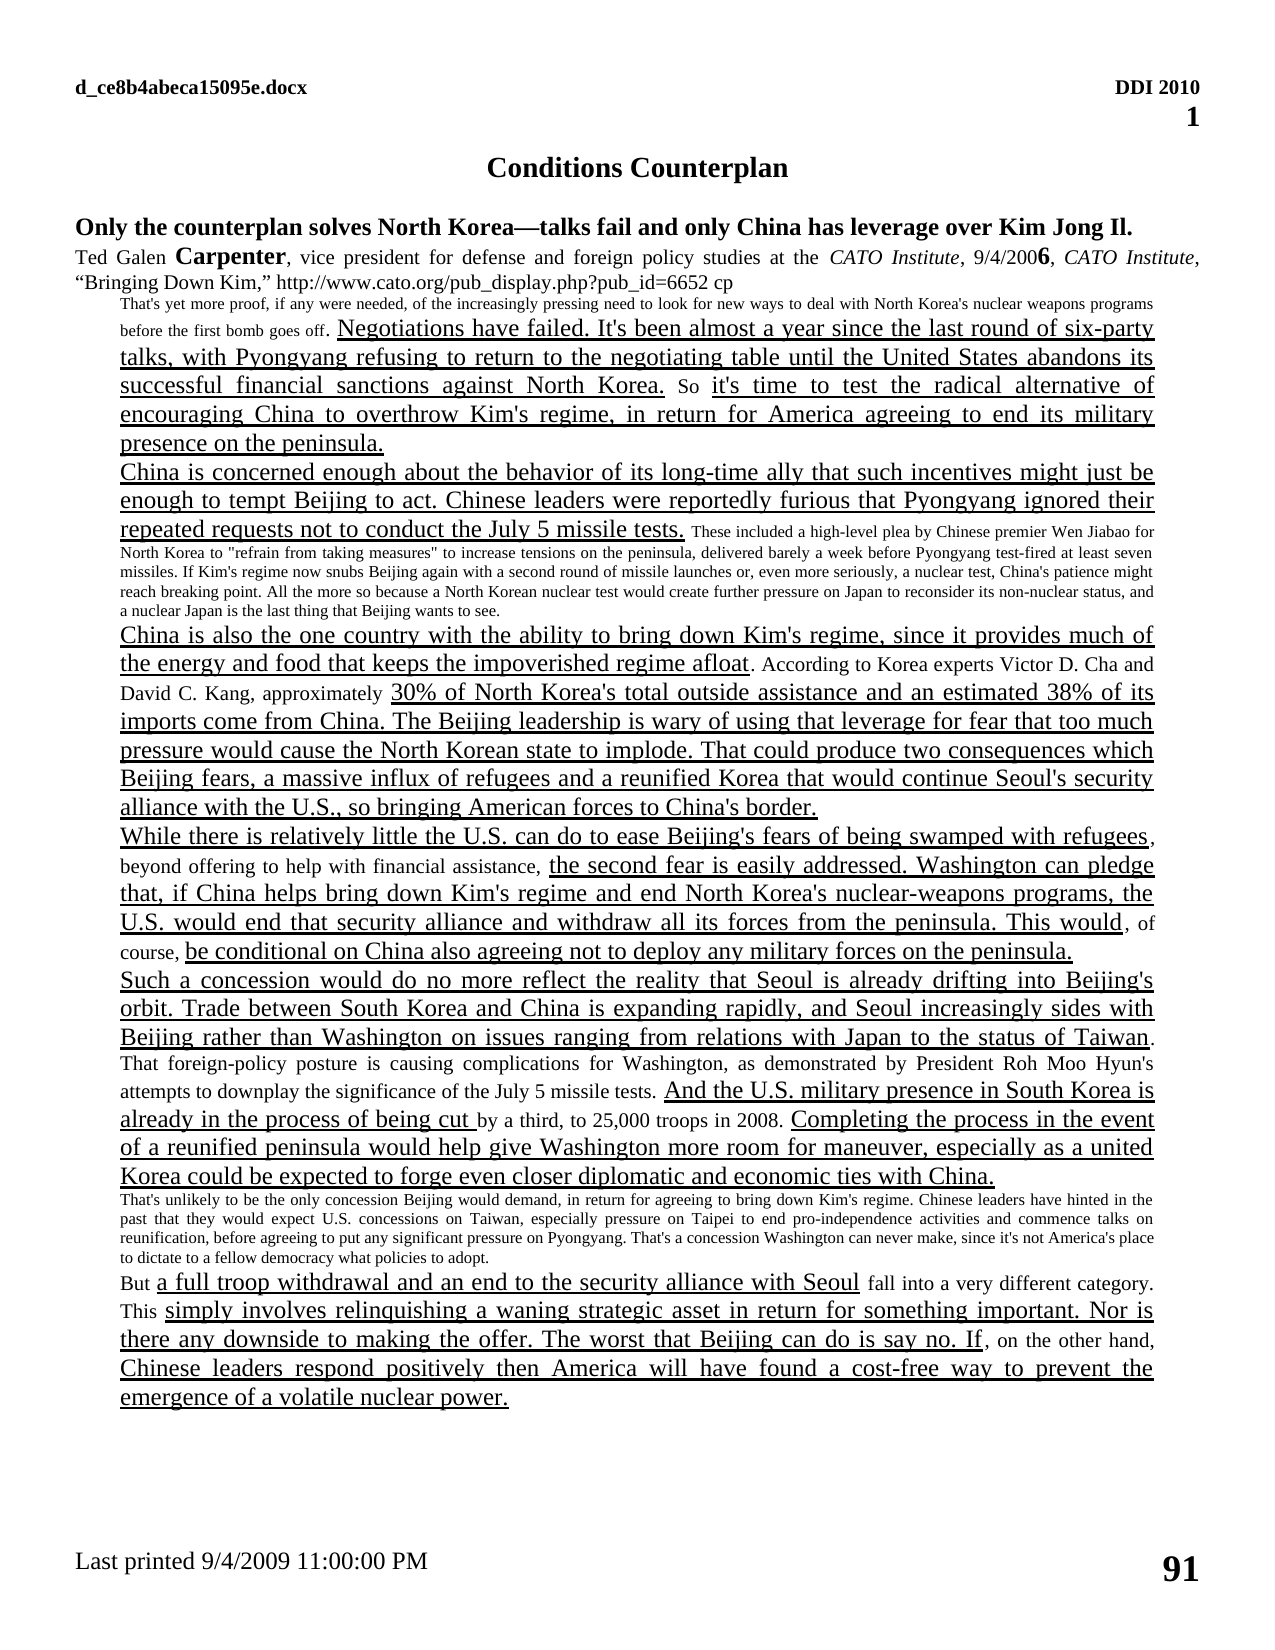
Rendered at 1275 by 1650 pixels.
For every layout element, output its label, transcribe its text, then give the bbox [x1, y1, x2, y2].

text Such a concession would do no more reflect the reality that Seoul is already drifting into Beijing's orbit. Trade between South Korea and China is expanding rapidly, and Seoul increasingly sides with Beijing rather than Washington on issues ranging from relations with Japan to the status of Taiwan. That foreign-policy posture is causing complications for Washington, as demonstrated by President Roh Moo Hyun's attempts to downplay the significance of the July 5 missile tests. And the U.S. military presence in South Korea is already in the process of being cut by a third, to 25,000 troops in 2008. Completing the process in the event of a reunified peninsula would help give Washington more room for maneuver, especially as a united Korea could be expected to forge even closer diplomatic and economic ties with China. [120, 1021, 1155, 1190]
text While there is relatively little the U.S. can do to ease Beijing's fears of being swamped with refugees, beyond offering to help with financial assistance, the second fear is easily addressed. Washington can pledge that, if China helps bring down Kim's regime and end North Korea's nuclear-weapons programs, the U.S. would end that security alliance and withdraw all its forces from the peninsula. This would, of course, be conditional on China also agreeing not to deploy any military forces on the peninsula. [120, 821, 1155, 965]
subtitle Conditions Counterplan [75, 150, 1200, 183]
text Ted Galen Carpenter, vice president for defense and foreign policy studies at the CATO Institute, 9/4/2006, CATO Institute, “Bringing Down Kim,” http://www.cato.org/pub_display.php?pub_id=6652 cp [75, 241, 1200, 294]
text Only the counterplan solves North Korea—talks fail and only China has leverage over Kim Jong Il. [75, 212, 1200, 241]
text China is also the one country with the ability to bring down Kim's regime, since it provides much of the energy and food that keeps the impoverished regime afloat. According to Korea experts Victor D. Cha and David C. Kang, approximately 30% of North Korea's total outside assistance and an estimated 38% of its imports come from China. The Beijing leadership is wary of using that leverage for fear that too much pressure would cause the North Korean state to implode. That could produce two consequences which Beijing fears, a massive influx of refugees and a reunified Korea that would continue Seoul's security alliance with the U.S., so bringing American forces to China's border. [120, 648, 1155, 821]
text That's yet more proof, if any were needed, of the increasingly pressing need to look for new ways to deal with North Korea's nuclear weapons programs before the first bomb goes off. Negotiations have failed. It's been almost a year since the last round of six-party talks, with Pyongyang refusing to return to the negotiating table until the United States abandons its successful financial sanctions against North Korea. So it's time to test the radical alternative of encouraging China to overthrow Kim's regime, in return for America agreeing to end its military presence on the peninsula. [120, 294, 1155, 367]
text But a full troop withdrawal and an end to the security alliance with Seoul fall into a very different category. This simply involves relinquishing a waning strategic asset in return for something important. Nor is there any downside to making the offer. The worst that Beijing can do is say no. If, on the other hand, Chinese leaders respond positively then America will have found a cost-free way to prevent the emergence of a volatile nuclear power. [120, 1267, 1155, 1410]
text Such a concession would do no more reflect the reality that Seoul is already drifting into Beijing's orbit. Trade between South Korea and China is expanding rapidly, and Seoul increasingly sides with Beijing rather than Washington on issues ranging from relations with Japan to the status of Taiwan. That foreign-policy posture is causing complications for Washington, as demonstrated by President Roh Moo Hyun's attempts to downplay the significance of the July 5 missile tests. And the U.S. military presence in South Korea is already in the process of being cut by a third, to 25,000 troops in 2008. Completing the process in the event of a reunified peninsula would help give Washington more room for maneuver, especially as a united Korea could be expected to forge even closer diplomatic and economic ties with China. [120, 965, 1155, 1019]
text That's yet more proof, if any were needed, of the increasingly pressing need to look for new ways to deal with North Korea's nuclear weapons programs before the first bomb goes off. Negotiations have failed. It's been almost a year since the last round of six-party talks, with Pyongyang refusing to return to the negotiating table until the United States abandons its successful financial sanctions against North Korea. So it's time to test the radical alternative of encouraging China to overthrow Kim's regime, in return for America agreeing to end its military presence on the peninsula. [120, 370, 1155, 424]
text That's unlikely to be the only concession Beijing would demand, in return for agreeing to bring down Kim's regime. Chinese leaders have hinted in the past that they would expect U.S. concessions on Taiwan, especially pressure on Taipei to end pro-independence activities and commence talks on reunification, before agreeing to put any significant pressure on Pyongyang. That's a concession Washington can never make, since it's not America's place to dictate to a fellow democracy what policies to adopt. [120, 1190, 1155, 1267]
text China is concerned enough about the behavior of its long-time ally that such incentives might just be enough to tempt Beijing to act. Chinese leaders were reportedly furious that Pyongyang ignored their repeated requests not to conduct the July 5 missile tests. These included a high-level plea by Chinese premier Wen Jiabao for North Korea to "refrain from taking measures" to increase tensions on the peninsula, delivered barely a week before Pyongyang test-fired at least seven missiles. If Kim's regime now snubs Beijing again with a second round of missile launches or, even more seriously, a nuclear test, China's patience might reach breaking point. All the more so because a North Korean nuclear test would create further pressure on Japan to reconsider its non-nuclear status, and a nuclear Japan is the last thing that Beijing wants to see. [120, 513, 1155, 620]
